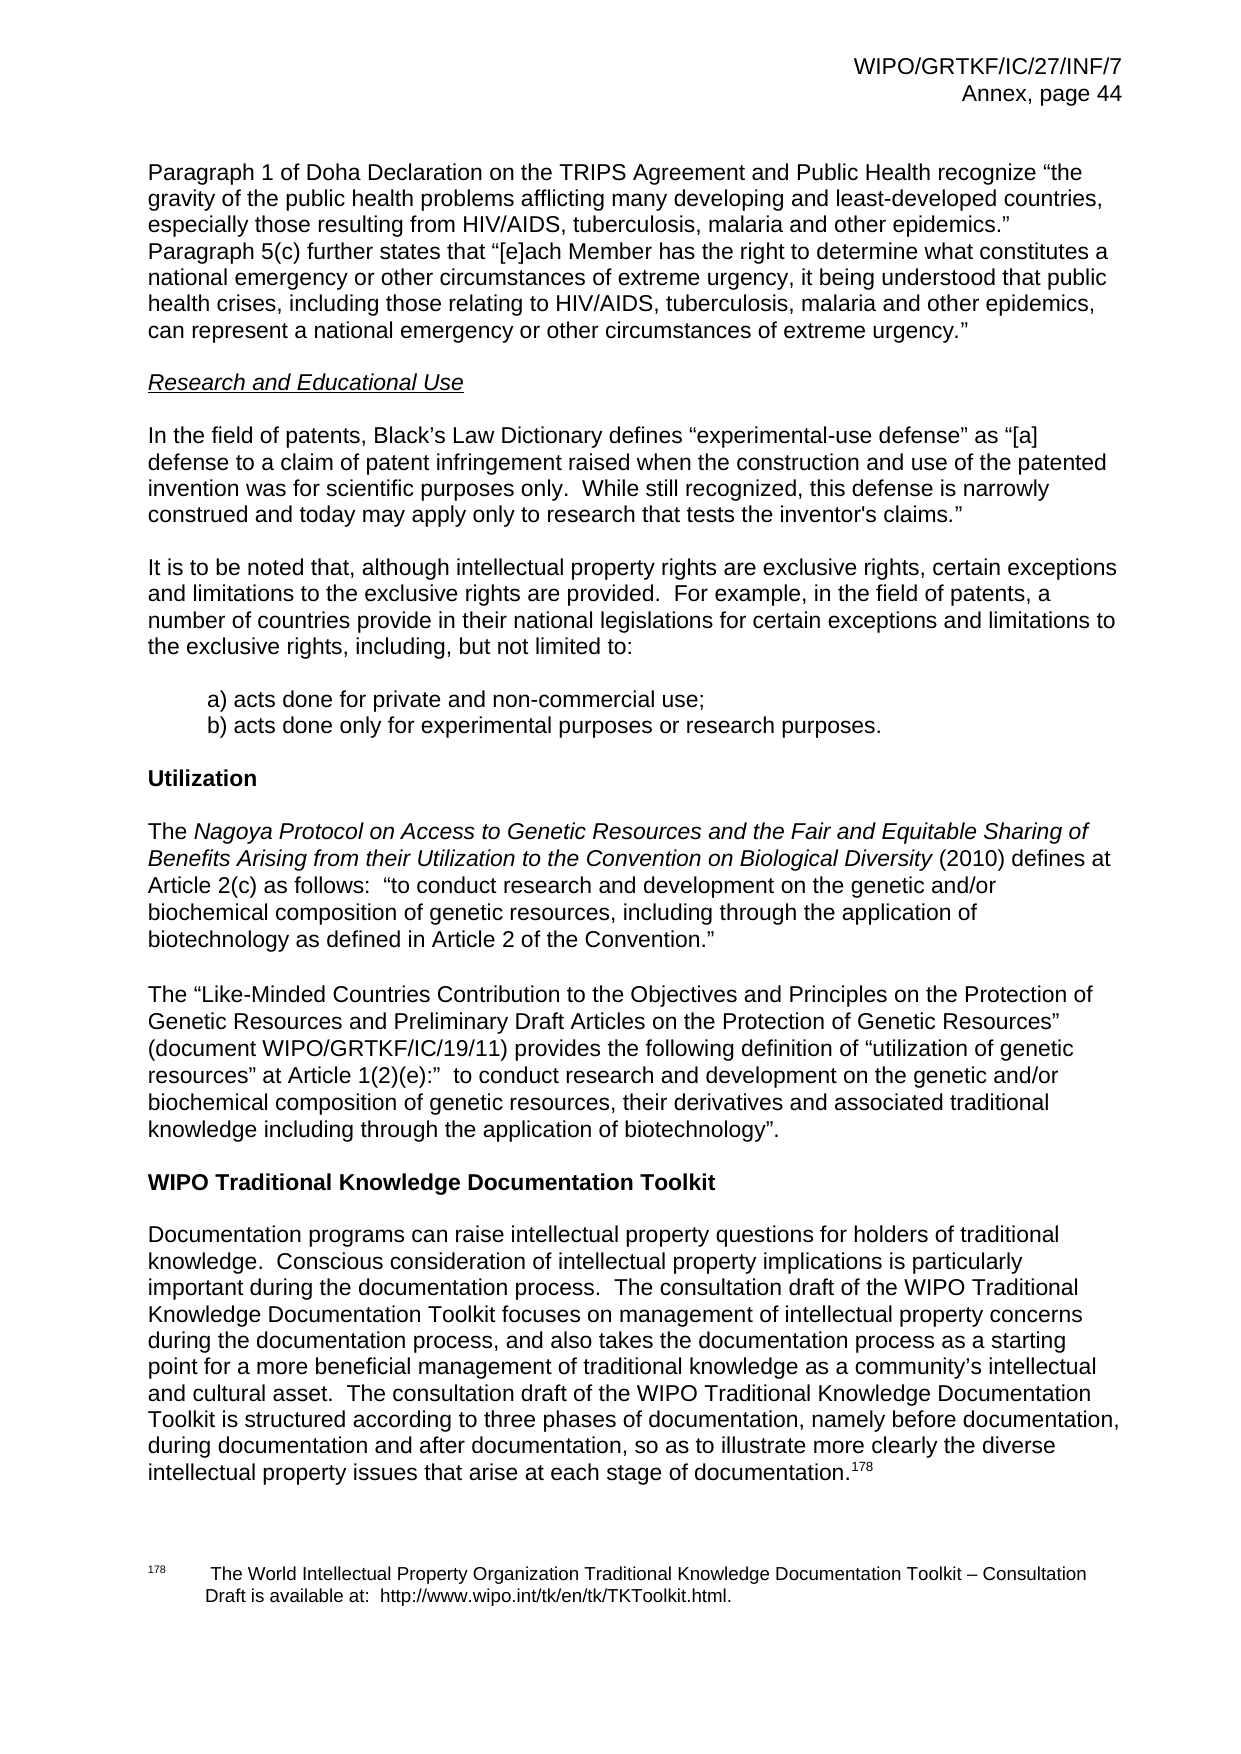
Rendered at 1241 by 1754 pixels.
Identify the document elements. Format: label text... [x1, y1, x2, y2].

text a) acts done for private and non-commercial use; [207, 686, 1122, 712]
text Documentation programs can raise intellectual property questions for holders of traditional knowledge. Conscious consideration of intellectual property implications is particularly important during the documentation process. The consultation draft of the WIPO Traditional Knowledge Documentation Toolkit focuses on management of intellectual property concerns during the documentation process, and also takes the documentation process as a starting point for a more beneficial management of traditional knowledge as a community’s intellectual and cultural asset. The consultation draft of the WIPO Traditional Knowledge Documentation Toolkit is structured according to three phases of documentation, namely before documentation, during documentation and after documentation, so as to illustrate more clearly the diverse intellectual property issues that arise at each stage of documentation. [148, 1221, 1122, 1485]
text Utilization [148, 765, 1122, 791]
text The Nagoya Protocol on Access to Genetic Resources and the Fair and Equitable Sharing of Benefits Arising from their Utilization to the Convention on Biological Diversity (2010) defines at Article 2(c) as follows: “to conduct research and development on the genetic and/or biochemical composition of genetic resources, including through the application of biotechnology as defined in Article 2 of the Convention.” [148, 817, 1122, 953]
text In the field of patents, Black’s Law Dictionary defines “experimental-use defense” as “[a] defense to a claim of patent infringement raised when the construction and use of the patented invention was for scientific purposes only. While still recognized, this defense is narrowly construed and today may apply only to research that tests the inventor's claims.” [148, 422, 1122, 527]
text Paragraph 1 of Doha Declaration on the TRIPS Agreement and Public Health recognize “the gravity of the public health problems afflicting many developing and least-developed countries, especially those resulting from HIV/AIDS, tuberculosis, malaria and other epidemics.” Paragraph 5(c) further states that “[e]ach Member has the right to determine what constitutes a national emergency or other circumstances of extreme urgency, it being understood that public health crises, including those relating to HIV/AIDS, tuberculosis, malaria and other epidemics, can represent a national emergency or other circumstances of extreme urgency.” [148, 158, 1122, 343]
text WIPO Traditional Knowledge Documentation Toolkit [148, 1169, 1122, 1195]
text Research and Educational Use [148, 369, 1122, 396]
text b) acts done only for experimental purposes or research purposes. [207, 712, 1122, 738]
text The “Like-Minded Countries Contribution to the Objectives and Principles on the Protection of Genetic Resources and Preliminary Draft Articles on the Protection of Genetic Resources” (document WIPO/GRTKF/IC/19/11) provides the following definition of “utilization of genetic resources” at Article 1(2)(e):” to conduct research and development on the genetic and/or biochemical composition of genetic resources, their derivatives and associated traditional knowledge including through the application of biotechnology”. [148, 980, 1122, 1142]
text It is to be noted that, although intellectual property rights are exclusive rights, certain exceptions and limitations to the exclusive rights are provided. For example, in the field of patents, a number of countries provide in their national legislations for certain exceptions and limitations to the exclusive rights, including, but not limited to: [148, 554, 1122, 659]
